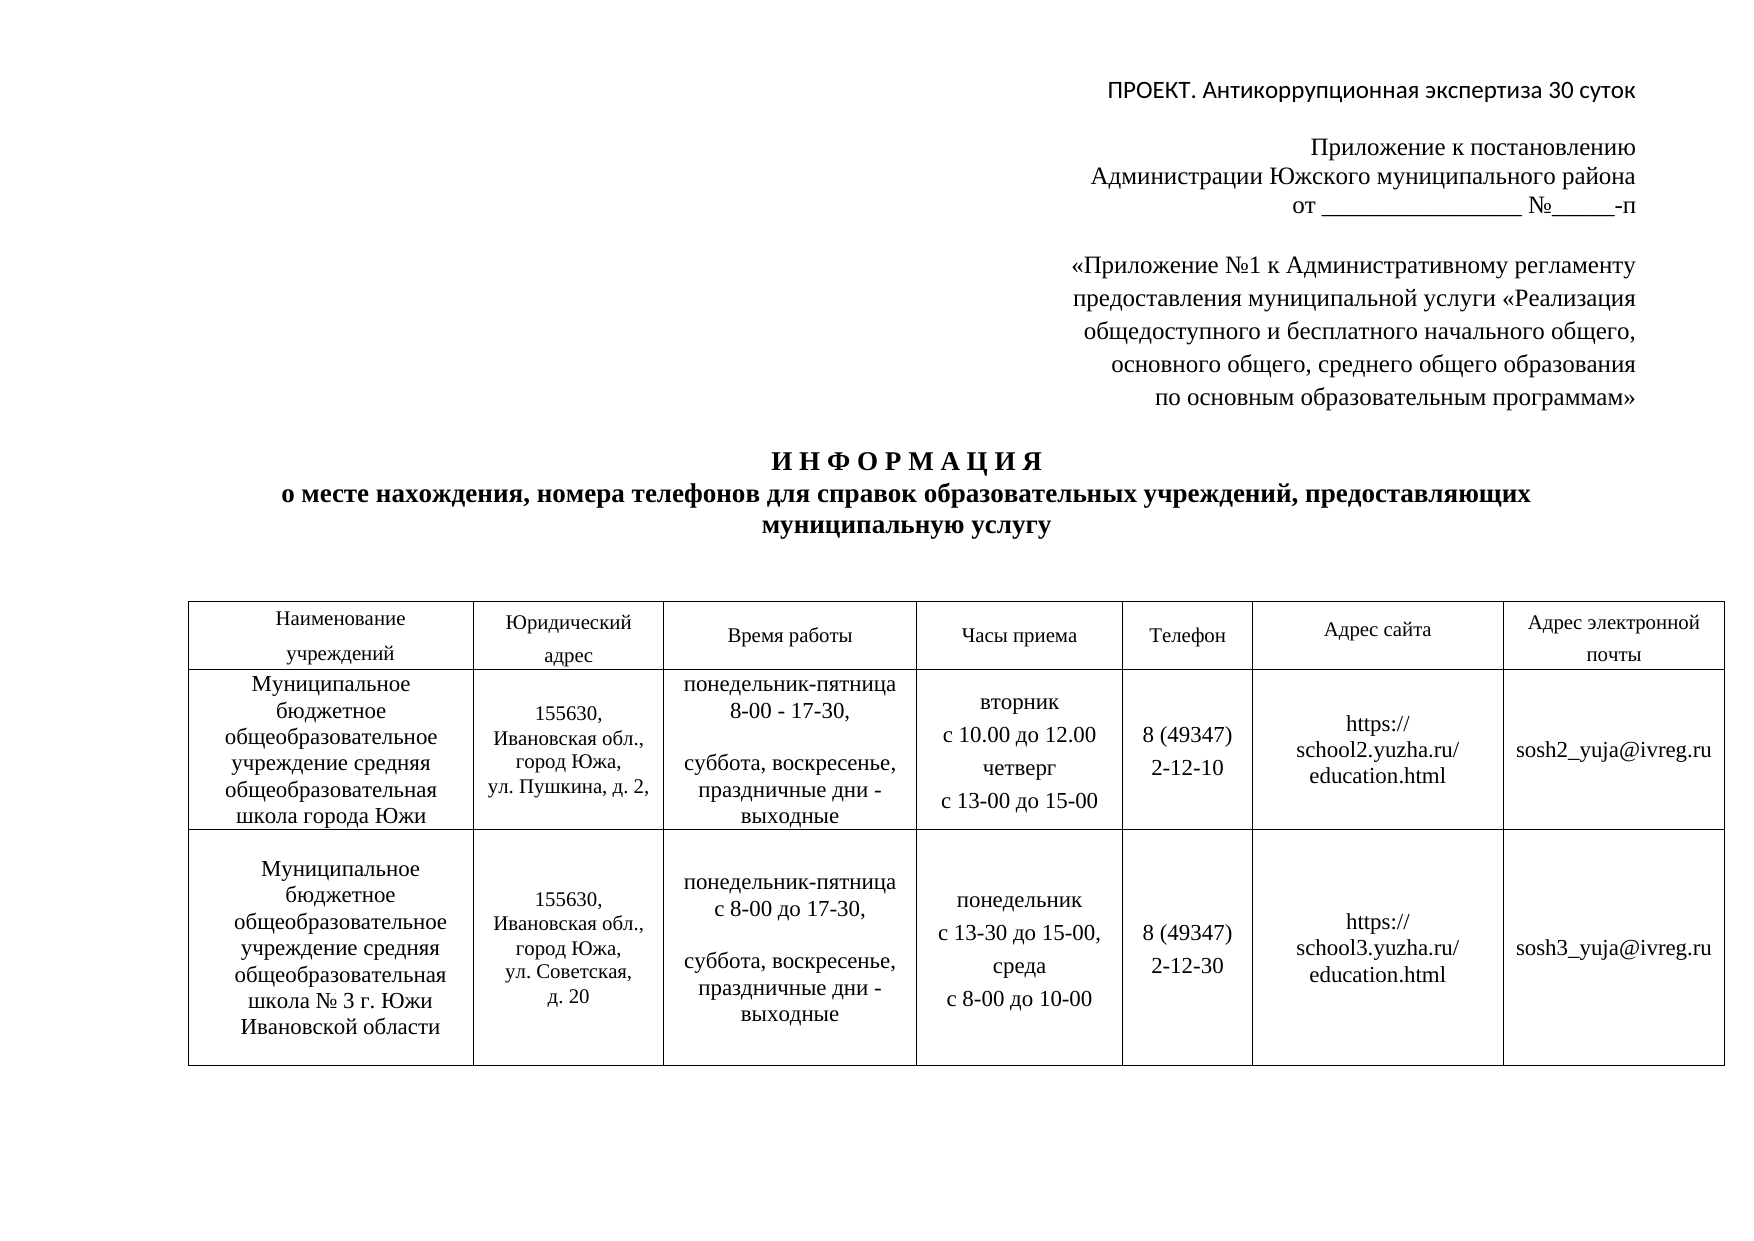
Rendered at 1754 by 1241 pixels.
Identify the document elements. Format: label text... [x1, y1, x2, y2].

table_cell Муниципальное бюджетное общеобразовательное учреждение средняя общеобразовательная школа № 3 г. Южи Ивановской области [189, 830, 473, 1065]
text от ________________ №_____-п [738, 190, 1636, 219]
table_header Телефон [1123, 602, 1252, 669]
table_cell 155630, Ивановская обл., город Южа, ул. Пушкина, д. 2, [474, 670, 663, 828]
table_header Часы приема [917, 602, 1122, 669]
table_cell sosh3_yuja@ivreg.ru [1504, 830, 1724, 1065]
table_cell 8 (49347) 2-12-10 [1123, 670, 1252, 828]
table_header Адрес электронной почты [1504, 602, 1724, 669]
text Администрации Южского муниципального района [738, 161, 1636, 190]
table_cell Муниципальное бюджетное общеобразовательное учреждение средняя общеобразовательная школа города Южи [189, 670, 473, 828]
text предоставления муниципальной услуги «Реализация [738, 280, 1636, 313]
table_header Юридический адрес [474, 602, 663, 669]
table_cell https://school2.yuzha.ru/education.html [1253, 670, 1503, 828]
table_header Время работы [664, 602, 916, 669]
text Приложение к постановлению [738, 132, 1636, 161]
table_header Наименование учреждений [189, 602, 473, 669]
table_cell вторник с 10.00 до 12.00 четверг с 13-00 до 15-00 [917, 670, 1122, 828]
table_header Адрес сайта [1253, 602, 1503, 669]
table_cell 155630, Ивановская обл., город Южа, ул. Советская, д. 20 [474, 830, 663, 1065]
table_cell 8 (49347) 2-12-30 [1123, 830, 1252, 1065]
text И Н Ф О Р М А Ц И Я [177, 446, 1636, 477]
text о месте нахождения, номера телефонов для справок образовательных учреждений, предоставляющих муниципальную услугу [177, 477, 1636, 539]
table_cell sosh2_yuja@ivreg.ru [1504, 670, 1724, 828]
table_cell понедельник-пятница с 8-00 до 17-30, суббота, воскресенье, праздничные дни - выходные [664, 830, 916, 1065]
text по основным образовательным программам» [738, 379, 1636, 412]
table_cell понедельник-пятница 8-00 - 17-30, суббота, воскресенье, праздничные дни - выходные [664, 670, 916, 828]
table_cell понедельник с 13-30 до 15-00, среда с 8-00 до 10-00 [917, 830, 1122, 1065]
text «Приложение №1 к Административному регламенту [738, 247, 1636, 280]
text основного общего, среднего общего образования [738, 346, 1636, 379]
table_cell https://school3.yuzha.ru/education.html [1253, 830, 1503, 1065]
text общедоступного и бесплатного начального общего, [738, 313, 1636, 346]
